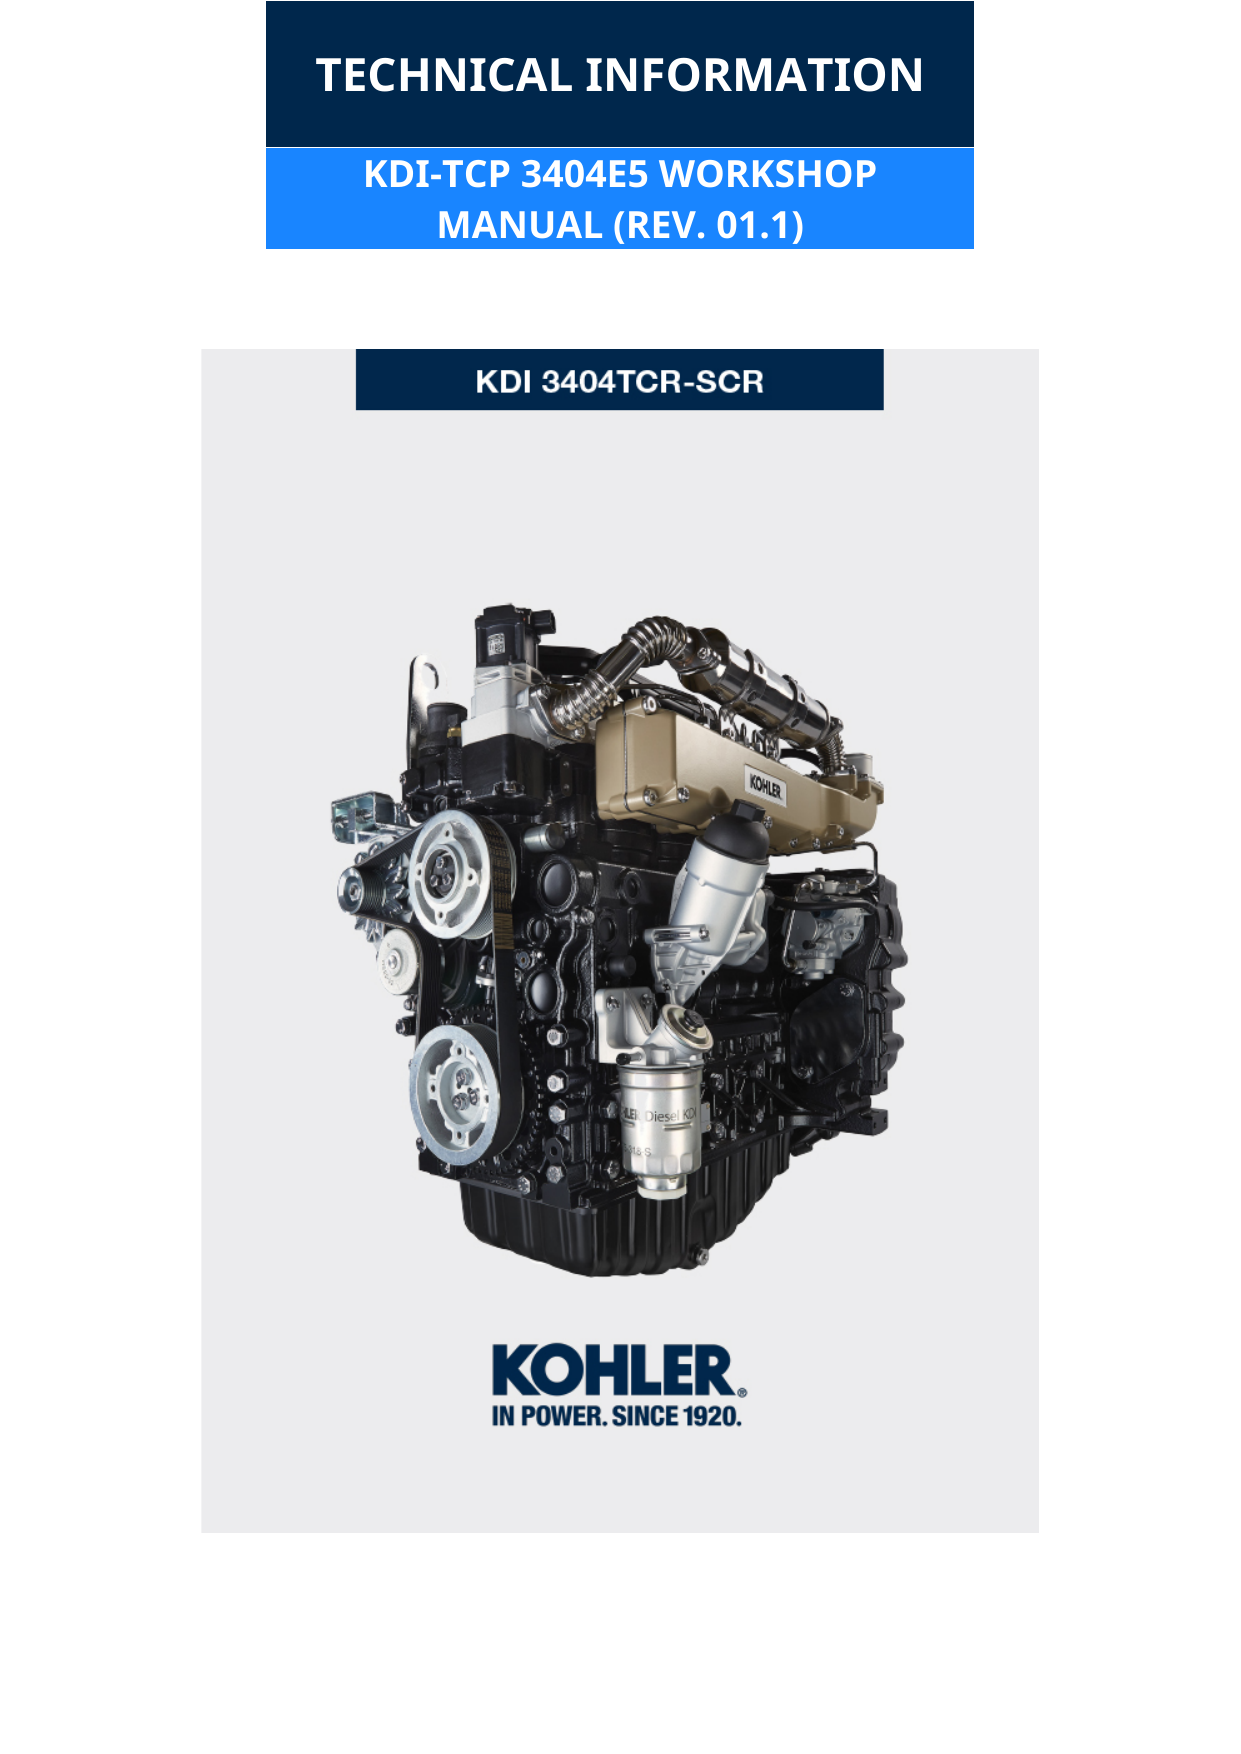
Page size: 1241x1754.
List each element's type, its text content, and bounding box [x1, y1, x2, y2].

table_cell KDI-TCP 3404E5 Workshop Manual (Rev. 01.1) [266, 148, 974, 249]
table_header Technical information [266, 1, 974, 147]
picture [201, 349, 1039, 1533]
